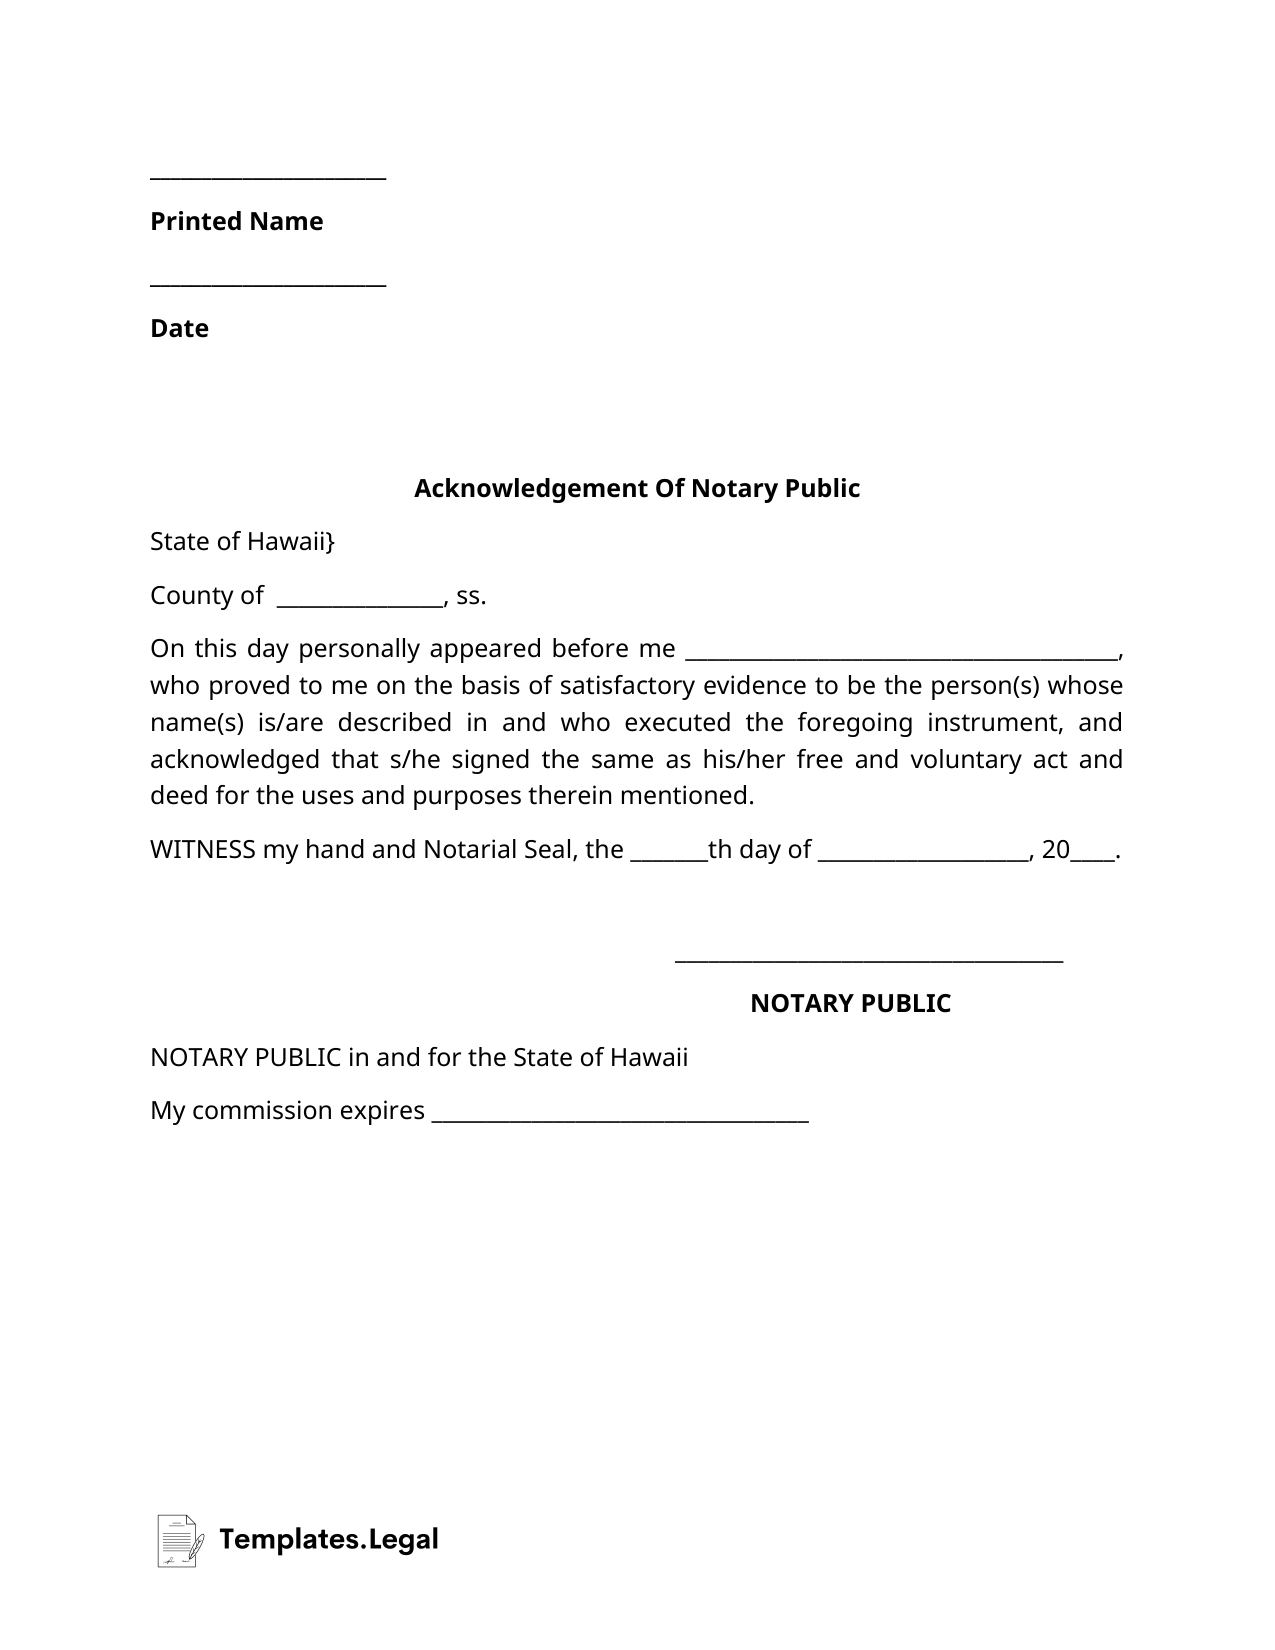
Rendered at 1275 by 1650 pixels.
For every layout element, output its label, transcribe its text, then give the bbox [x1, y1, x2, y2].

text _______________________ [150, 257, 1125, 291]
text My commission expires __________________________________ [150, 1093, 1125, 1127]
picture [150, 1507, 445, 1575]
text NOTARY PUBLIC [150, 986, 1125, 1020]
text Printed Name [150, 203, 1125, 237]
text On this day personally appeared before me _______________________________________, who proved to me on the basis of satisfactory evidence to be the person(s) whose name(s) is/are described in and who executed the foregoing instrument, and acknowledged that s/he signed the same as his/her free and voluntary act and deed for the uses and purposes therein mentioned. [150, 631, 1125, 812]
text State of Hawaii} [150, 524, 1125, 558]
text County of _______________, ss. [150, 577, 1125, 612]
text NOTARY PUBLIC in and for the State of Hawaii [150, 1039, 1125, 1073]
text _______________________ [150, 150, 1125, 184]
text Date [150, 310, 1125, 344]
text WITNESS my hand and Notarial Seal, the _______th day of ___________________, 20____. [150, 831, 1125, 866]
text ___________________________________ [600, 932, 1125, 966]
text Acknowledgement Of Notary Public [150, 471, 1125, 505]
